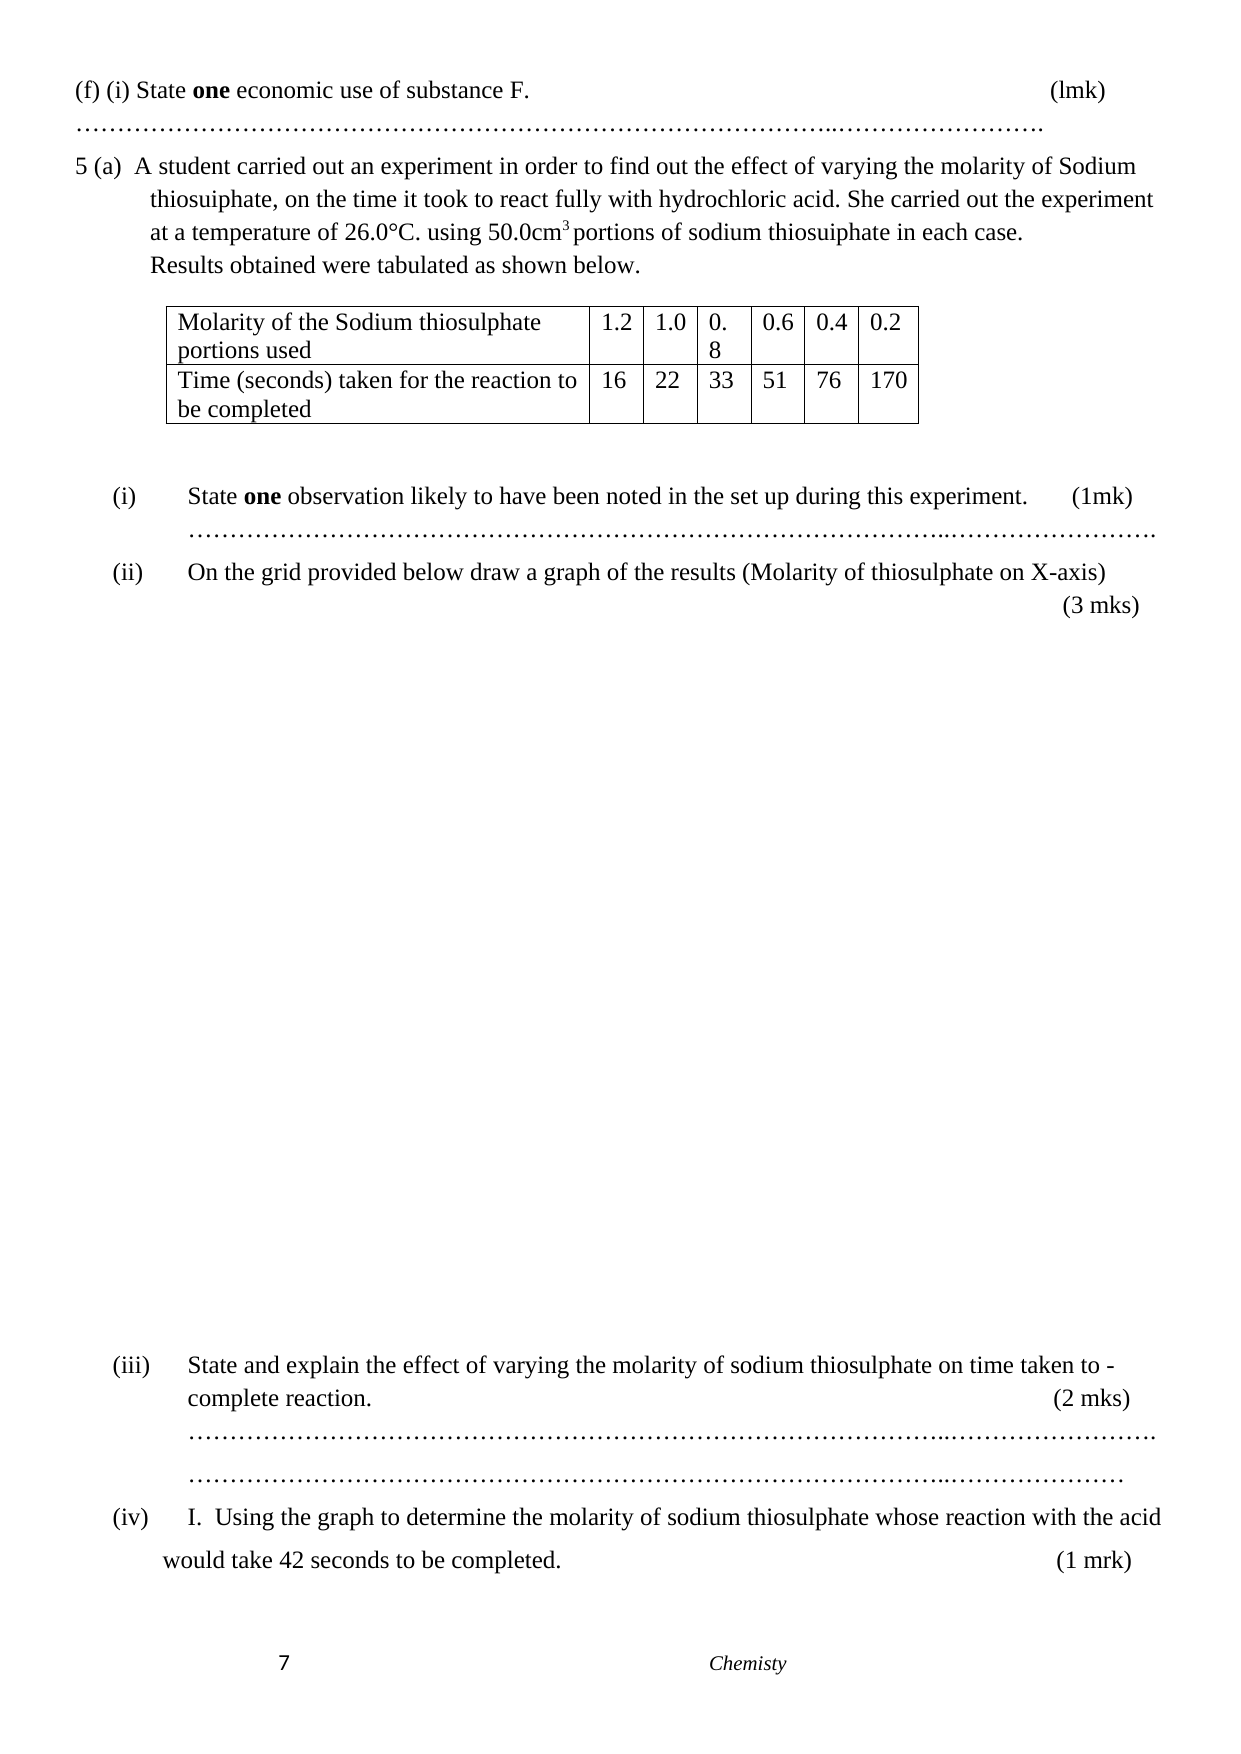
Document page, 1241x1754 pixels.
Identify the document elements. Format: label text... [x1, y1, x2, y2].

list ………………………………………………………………………………..……………………. [187, 1416, 1165, 1445]
table_cell 33 [698, 365, 751, 423]
table_header 0.6 [752, 307, 804, 364]
table_cell 51 [752, 365, 804, 423]
text thiosuiphate, on the time it took to react fully with hydrochloric acid. She carried out the experiment at a temperature of 26.0°C. using 50.0cm3 portions of sodium thiosuiphate in each case. [150, 184, 1165, 246]
text (f) (i) State one economic use of substance F. (lmk) [75, 75, 1165, 104]
table_header 1.0 [644, 307, 697, 364]
list State and explain the effect of varying the molarity of sodium thiosulphate on time taken to - complete reaction. (2 mks) [112, 1350, 1165, 1412]
table_cell 22 [644, 365, 697, 423]
table_header 0.8 [698, 307, 751, 364]
list I. Using the graph to determine the molarity of sodium thiosulphate whose reaction with the acid [112, 1502, 1165, 1531]
table_header 1.2 [590, 307, 643, 364]
text would take 42 seconds to be completed. (1 mrk) [75, 1545, 1165, 1574]
table_cell 76 [805, 365, 858, 423]
list ………………………………………………………………………………..……………………. [187, 514, 1165, 543]
table_header 0.4 [805, 307, 858, 364]
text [75, 108, 1165, 137]
table_header 0.2 [859, 307, 918, 364]
list On the grid provided below draw a graph of the results (Molarity of thiosulphate on X-axis) [112, 557, 1165, 586]
list ………………………………………………………………………………..………………… [187, 1459, 1165, 1488]
text 5 (a) A student carried out an experiment in order to find out the effect of varying the molarity of Sodium [75, 151, 1165, 180]
table_cell Time (seconds) taken for the reaction to be completed [167, 365, 589, 423]
table_cell 16 [590, 365, 643, 423]
table_cell 170 [859, 365, 918, 423]
text Results obtained were tabulated as shown below. [75, 250, 1165, 279]
table_header Molarity of the Sodium thiosulphate portions used [167, 307, 589, 364]
list (3 mks) [1012, 591, 1165, 619]
list State one observation likely to have been noted in the set up during this experiment. (1mk) [112, 481, 1165, 510]
